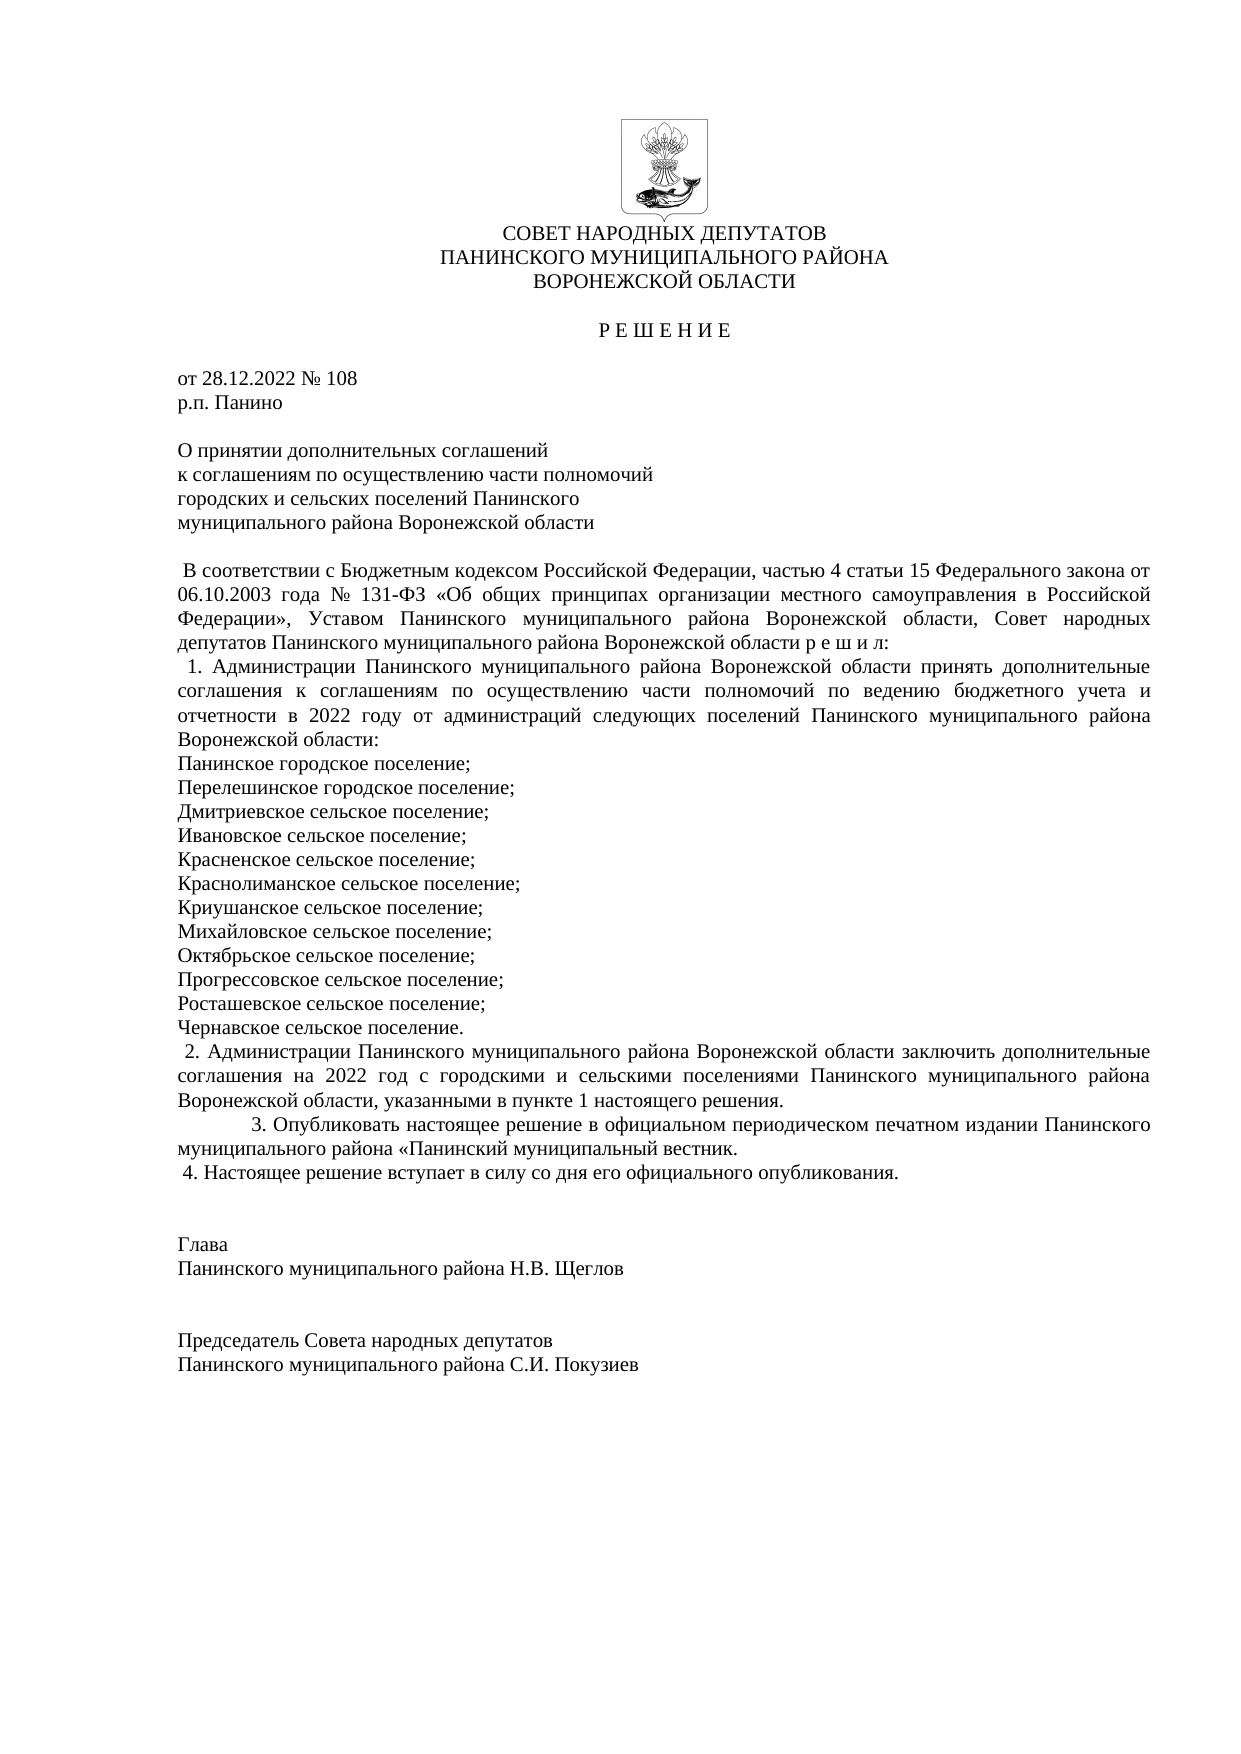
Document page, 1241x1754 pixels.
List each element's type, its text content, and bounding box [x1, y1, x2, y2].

text 2. Администрации Панинского муниципального района Воронежской области заключить дополнительные соглашения на 2022 год с городскими и сельскими поселениями Панинского муниципального района Воронежской области, указанными в пункте 1 настоящего решения. [177, 1039, 1152, 1112]
text Перелешинское городское поселение; [177, 775, 1152, 799]
text 1. Администрации Панинского муниципального района Воронежской области принять дополнительные соглашения к соглашениям по осуществлению части полномочий по ведению бюджетного учета и отчетности в 2022 году от администраций следующих поселений Панинского муниципального района Воронежской области: [177, 654, 1152, 751]
text ВОРОНЕЖСКОЙ ОБЛАСТИ [177, 269, 1152, 293]
picture [620, 118, 709, 222]
table_header Глава Панинского муниципального района Н.В. Щеглов Председатель Совета народных депутатов Панинского муниципального района С.И. Покузиев [166, 1232, 1140, 1376]
text Дмитриевское сельское поселение; [177, 799, 1152, 823]
text О принятии дополнительных соглашений [177, 438, 1152, 462]
text В соответствии с Бюджетным кодексом Российской Федерации, частью 4 статьи 15 Федерального закона от 06.10.2003 года № 131-ФЗ «Об общих принципах организации местного самоуправления в Российской Федерации», Уставом Панинского муниципального района Воронежской области, Совет народных депутатов Панинского муниципального района Воронежской области р е ш и л: [177, 558, 1152, 654]
subtitle Р Е Ш Е Н И Е [177, 317, 1152, 342]
text Чернавское сельское поселение. [177, 1015, 1152, 1039]
text муниципального района Воронежской области [177, 510, 1152, 534]
text Росташевское сельское поселение; [177, 991, 1152, 1015]
text к соглашениям по осуществлению части полномочий [177, 462, 1152, 486]
text 3. Опубликовать настоящее решение в официальном периодическом печатном издании Панинского муниципального района «Панинский муниципальный вестник. [177, 1112, 1152, 1160]
text Октябрьское сельское поселение; [177, 943, 1152, 967]
text городских и сельских поселений Панинского [177, 486, 1152, 510]
subtitle СОВЕТ НАРОДНЫХ ДЕПУТАТОВ [177, 221, 1152, 245]
text от 28.12.2022 № 108 [177, 366, 1152, 390]
subtitle ПАНИНСКОГО МУНИЦИПАЛЬНОГО РАЙОНА [177, 245, 1152, 269]
text Красненское сельское поселение; [177, 847, 1152, 871]
text Криушанское сельское поселение; [177, 895, 1152, 919]
text Панинское городское поселение; [177, 751, 1152, 775]
text Ивановское сельское поселение; [177, 823, 1152, 847]
text Михайловское сельское поселение; [177, 919, 1152, 943]
text Краснолиманское сельское поселение; [177, 871, 1152, 895]
text 4. Настоящее решение вступает в силу со дня его официального опубликования. [177, 1160, 1152, 1184]
text Прогрессовское сельское поселение; [177, 967, 1152, 991]
text р.п. Панино [177, 390, 1152, 414]
